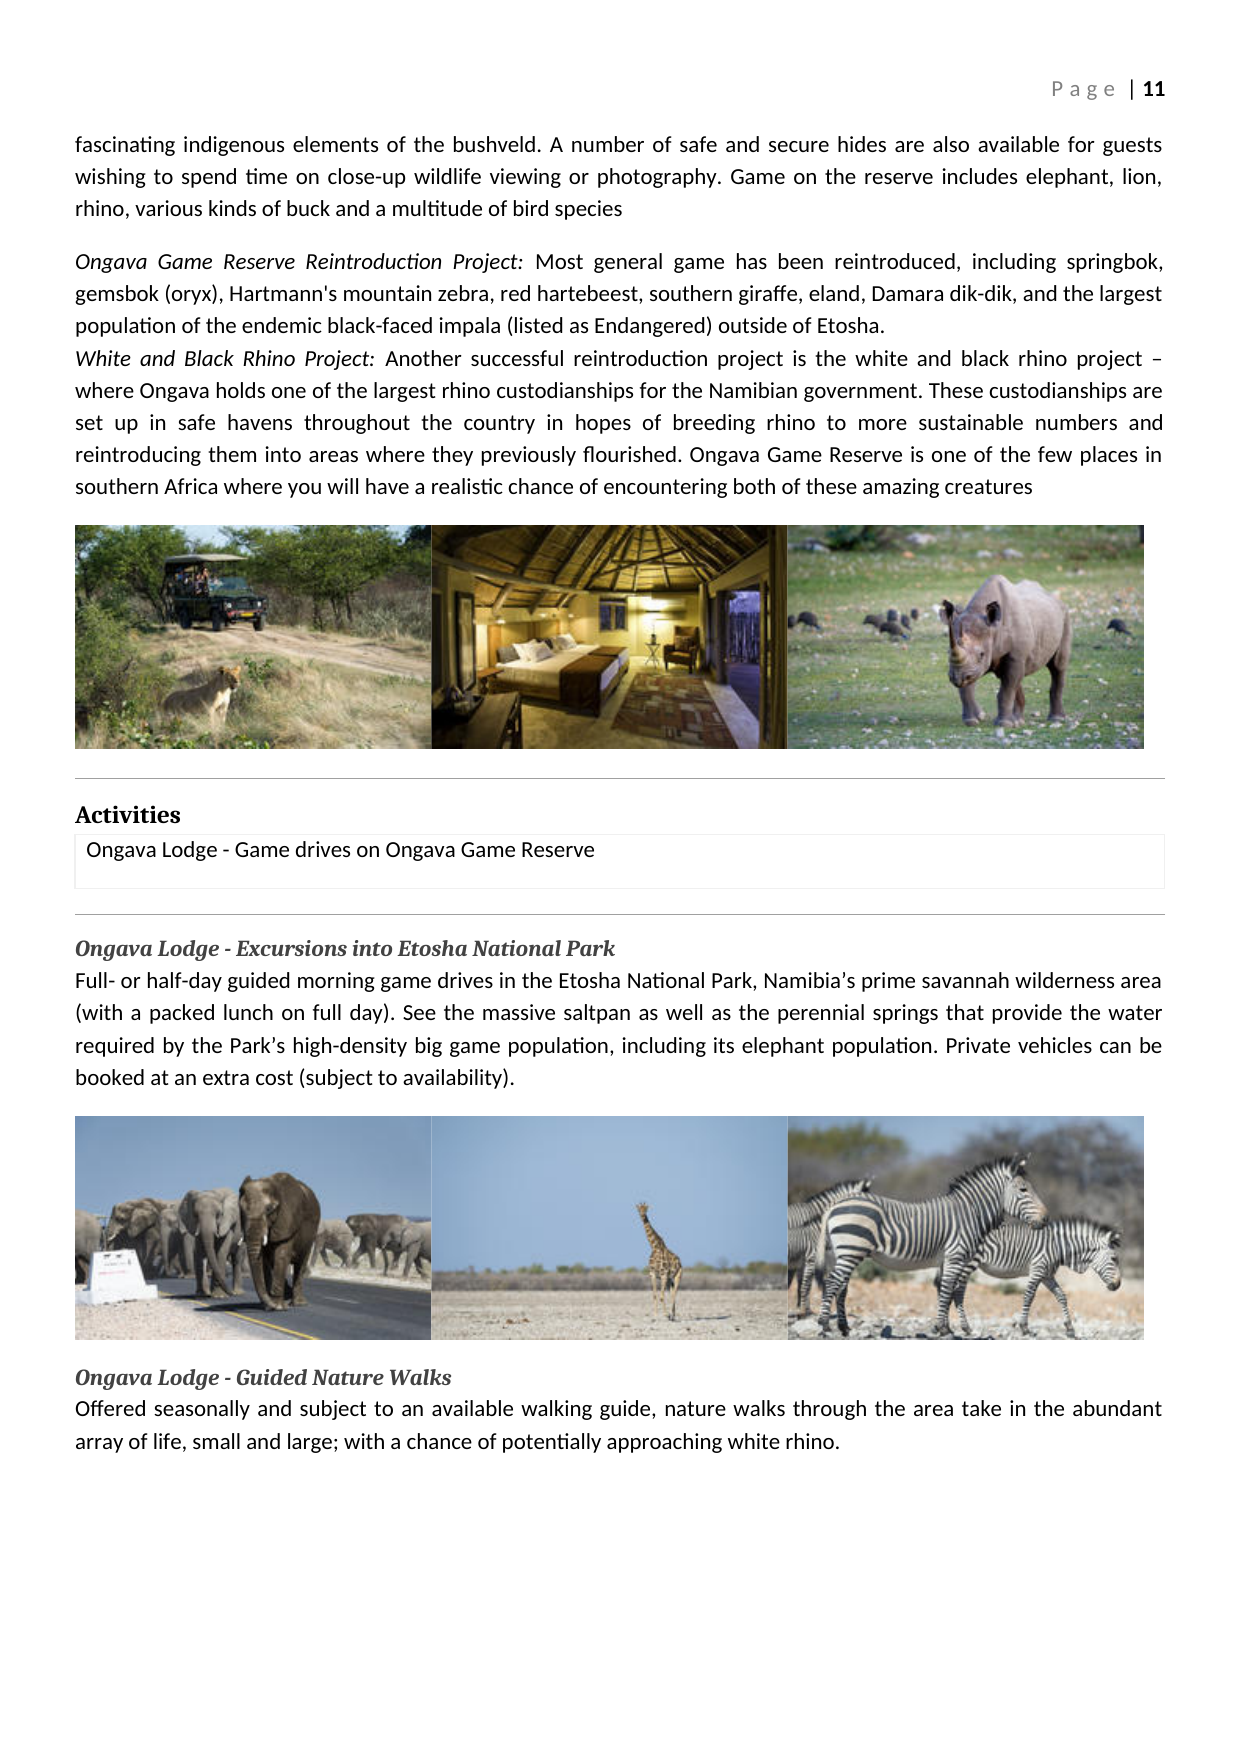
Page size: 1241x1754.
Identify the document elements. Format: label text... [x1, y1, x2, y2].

text Ongava Game Reserve Reintroduction Project: Most general game has been reintroduced, including springbok, gemsbok (oryx), Hartmann's mountain zebra, red hartebeest, southern giraffe, eland, Damara dik-dik, and the largest population of the endemic black-faced impala (listed as Endangered) outside of Etosha. White and Black Rhino Project: Another successful reintroduction project is the white and black rhino project – where Ongava holds one of the largest rhino custodianships for the Namibian government. These custodianships are set up in safe havens throughout the country in hopes of breeding rhino to more sustainable numbers and reintroducing them into areas where they previously flourished. Ongava Game Reserve is one of the few places in southern Africa where you will have a realistic chance of encountering both of these amazing creatures [75, 247, 1165, 501]
text Full- or half-day guided morning game drives in the Etosha National Park, Namibia’s prime savannah wilderness area (with a packed lunch on full day). See the massive saltpan as well as the perennial springs that provide the water required by the Park’s high-density big game population, including its elephant population. Private vehicles can be booked at an extra cost (subject to availability). [75, 966, 1165, 1091]
subtitle Ongava Lodge - Guided Nature Walks [75, 1364, 1165, 1391]
text Offered seasonally and subject to an available walking guide, nature walks through the area take in the abundant array of life, small and large; with a chance of potentially approaching white rhino. [75, 1394, 1165, 1455]
subtitle Ongava Lodge - Excursions into Etosha National Park [75, 936, 1165, 962]
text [75, 130, 1165, 222]
table_header Ongava Lodge - Game drives on Ongava Game Reserve [76, 835, 1164, 887]
subtitle Activities [75, 801, 1165, 829]
